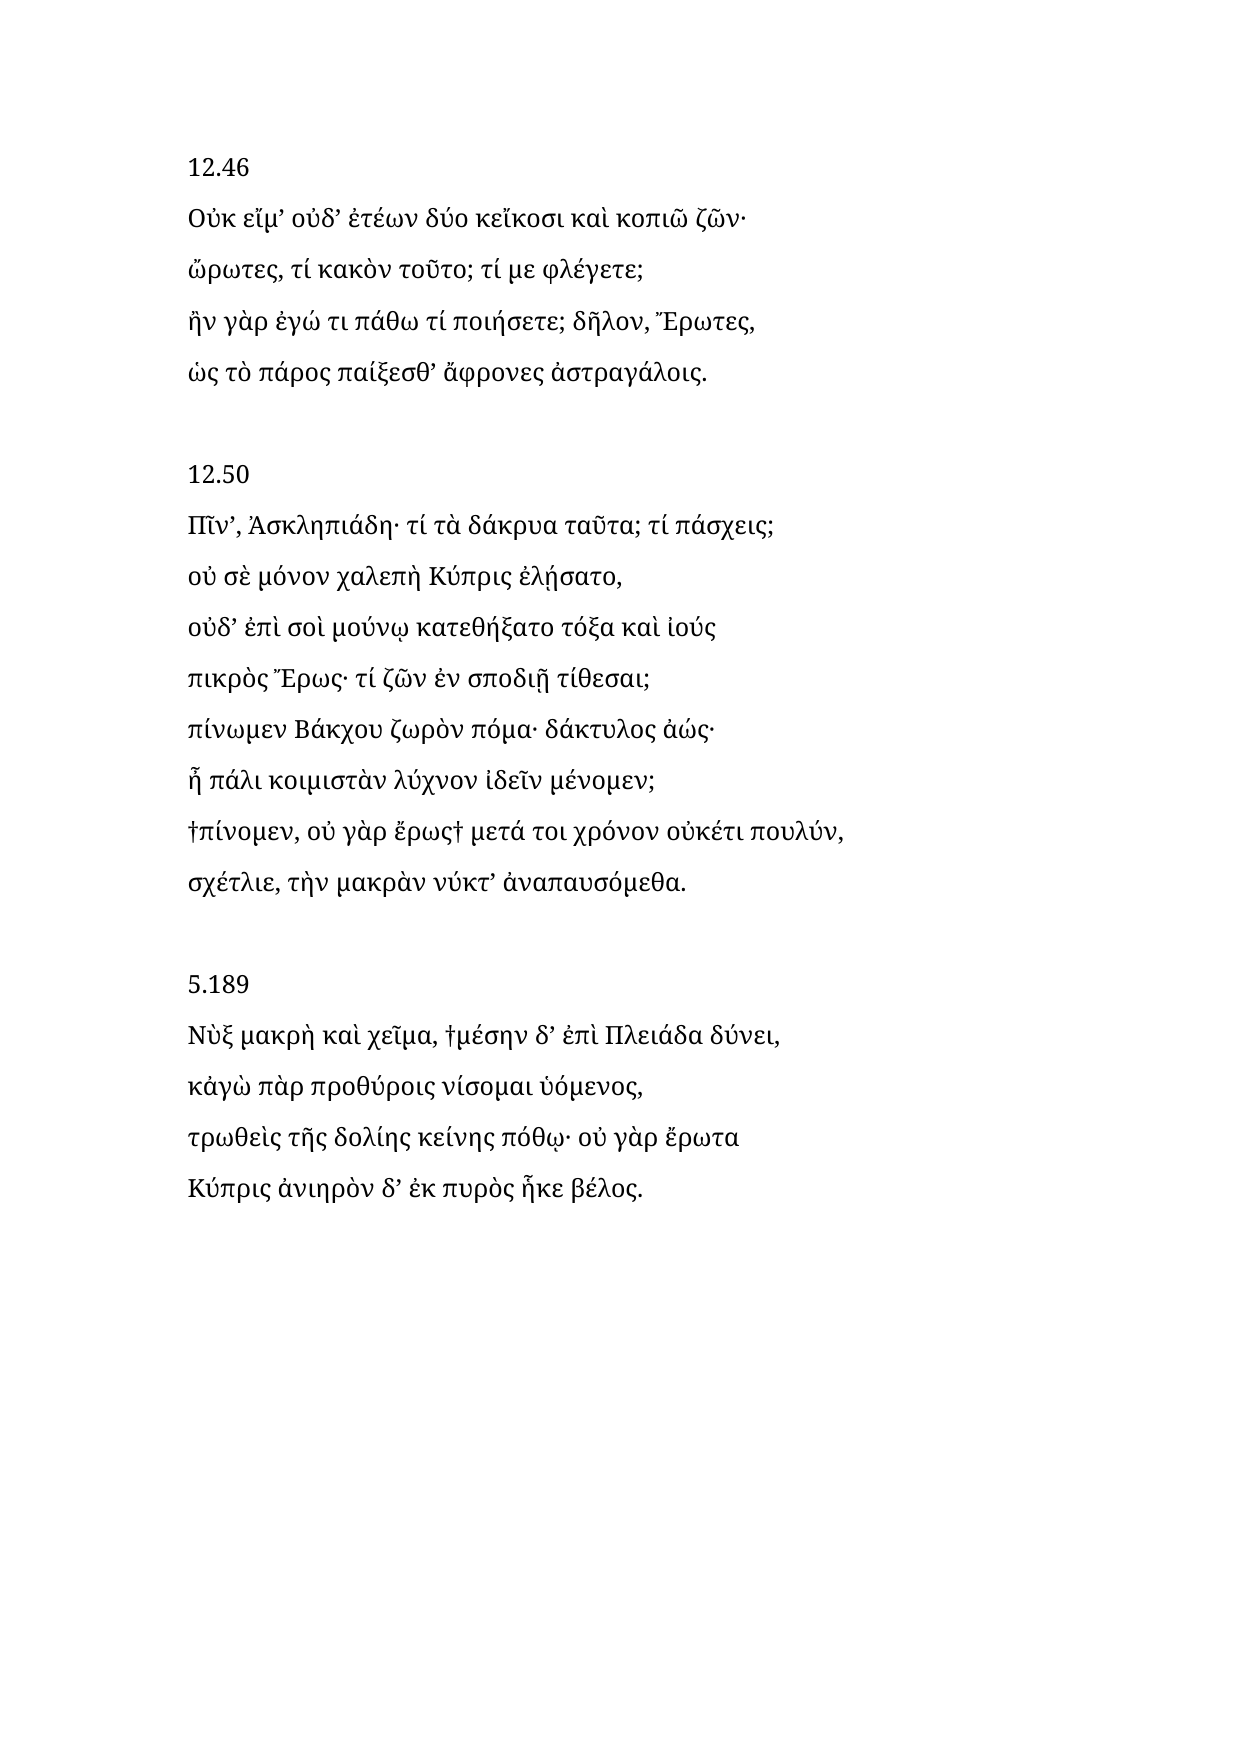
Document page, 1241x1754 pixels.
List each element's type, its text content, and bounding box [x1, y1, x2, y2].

text πικρὸς Ἔρως· τί ζῶν ἐν σποδιῇ τίθεσαι; [187, 660, 1053, 694]
text σχέτλιε, τὴν μακρὰν νύκτ’ ἀναπαυσόμεθα. [187, 864, 1053, 899]
text †πίνομεν, οὐ γὰρ ἔρως† μετά τοι χρόνον οὐκέτι πουλύν, [187, 813, 1053, 848]
text Πῖν’, Ἀσκληπιάδη· τί τὰ δάκρυα ταῦτα; τί πάσχεις; [187, 507, 1053, 541]
text οὐδ’ ἐπὶ σοὶ μούνῳ κατεθήξατο τόξα καὶ ἰούς [187, 609, 1053, 643]
text πίνωμεν Βάκχου ζωρὸν πόμα· δάκτυλος ἀώς· [187, 711, 1053, 746]
text 12.50 [187, 456, 1053, 490]
text ὤρωτες, τί κακὸν τοῦτο; τί με φλέγετε; [187, 252, 1053, 286]
text τρωθεὶς τῆς δολίης κείνης πόθῳ· οὐ γὰρ ἔρωτα [187, 1120, 1053, 1154]
text 5.189 [187, 967, 1053, 1001]
text κἀγὼ πὰρ προθύροις νίσομαι ὑόμενος, [187, 1069, 1053, 1103]
text οὐ σὲ μόνον χαλεπὴ Κύπρις ἐλῄσατο, [187, 558, 1053, 592]
text Κύπρις ἀνιηρὸν δ’ ἐκ πυρὸς ἧκε βέλος. [187, 1171, 1053, 1205]
text Οὐκ εἴμ’ οὐδ’ ἐτέων δύο κεἴκοσι καὶ κοπιῶ ζῶν· [187, 201, 1053, 235]
text Νὺξ μακρὴ καὶ χεῖμα, †μέσην δ’ ἐπὶ Πλειάδα δύνει, [187, 1018, 1053, 1052]
text ἦ πάλι κοιμιστὰν λύχνον ἰδεῖν μένομεν; [187, 762, 1053, 797]
text ἢν γὰρ ἐγώ τι πάθω τί ποιήσετε; δῆλον, Ἔρωτες, [187, 303, 1053, 337]
text 12.46 [187, 150, 1053, 184]
text ὡς τὸ πάρος παίξεσθ’ ἄφρονες ἀστραγάλοις. [187, 354, 1053, 388]
